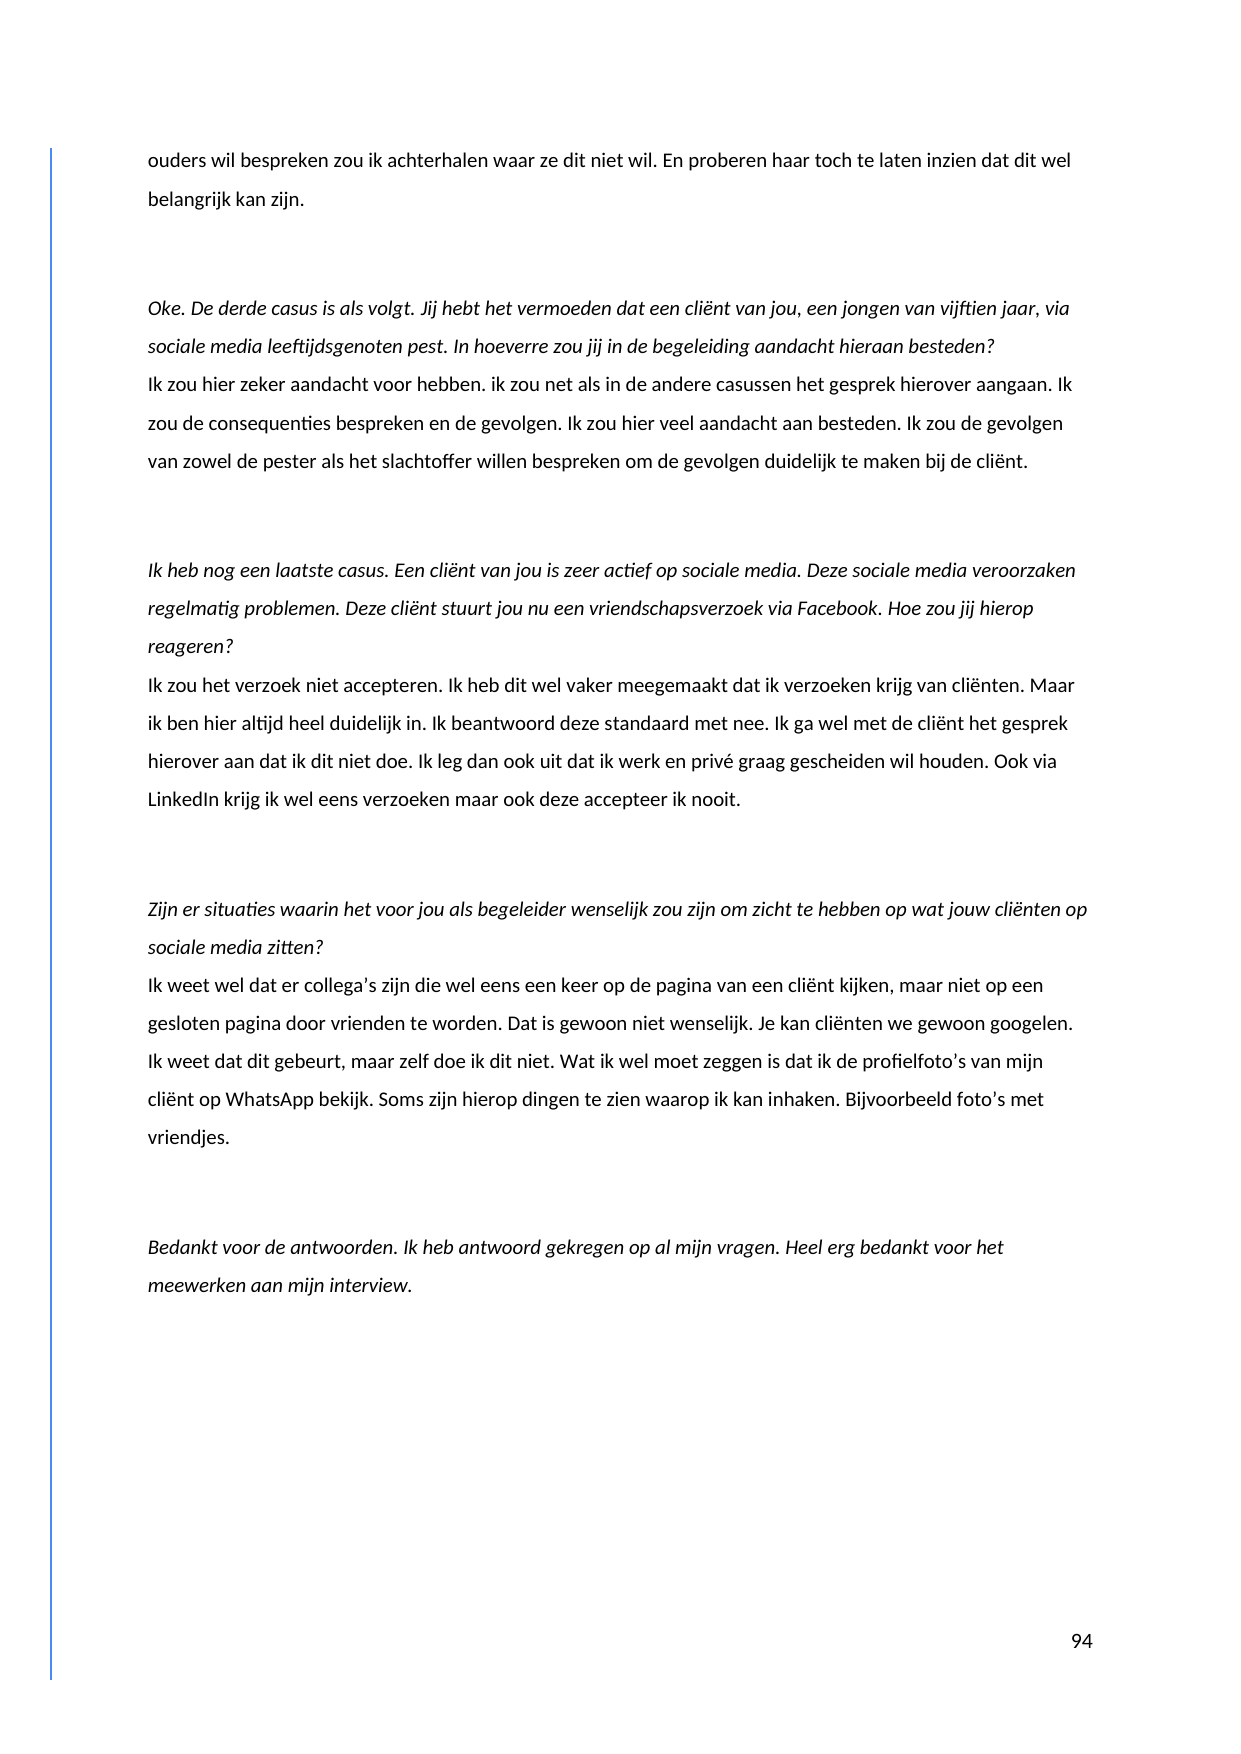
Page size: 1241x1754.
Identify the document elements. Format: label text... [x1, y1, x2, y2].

text Bedankt voor de antwoorden. Ik heb antwoord gekregen op al mijn vragen. Heel erg bedankt voor het meewerken aan mijn interview. [148, 1234, 1093, 1338]
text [148, 148, 1093, 211]
text Ik heb nog een laatste casus. Een cliënt van jou is zeer actief op sociale media. Deze sociale media veroorzaken regelmatig problemen. Deze cliënt stuurt jou nu een vriendschapsverzoek via Facebook. Hoe zou jij hierop reageren? Ik zou het verzoek niet accepteren. Ik heb dit wel vaker meegemaakt dat ik verzoeken krijg van cliënten. Maar ik ben hier altijd heel duidelijk in. Ik beantwoord deze standaard met nee. Ik ga wel met de cliënt het gesprek hierover aan dat ik dit niet doe. Ik leg dan ook uit dat ik werk en privé graag gescheiden wil houden. Ook via LinkedIn krijg ik wel eens verzoeken maar ook deze accepteer ik nooit. [148, 557, 1093, 812]
text Zijn er situaties waarin het voor jou als begeleider wenselijk zou zijn om zicht te hebben op wat jouw cliënten op sociale media zitten? Ik weet wel dat er collega’s zijn die wel eens een keer op de pagina van een cliënt kijken, maar niet op een gesloten pagina door vrienden te worden. Dat is gewoon niet wenselijk. Je kan cliënten we gewoon googelen. Ik weet dat dit gebeurt, maar zelf doe ik dit niet. Wat ik wel moet zeggen is dat ik de profielfoto’s van mijn cliënt op WhatsApp bekijk. Soms zijn hierop dingen te zien waarop ik kan inhaken. Bijvoorbeeld foto’s met vriendjes. [148, 896, 1093, 1150]
text Oke. De derde casus is als volgt. Jij hebt het vermoeden dat een cliënt van jou, een jongen van vijftien jaar, via sociale media leeftijdsgenoten pest. In hoeverre zou jij in de begeleiding aandacht hieraan besteden? Ik zou hier zeker aandacht voor hebben. ik zou net als in de andere casussen het gesprek hierover aangaan. Ik zou de consequenties bespreken en de gevolgen. Ik zou hier veel aandacht aan besteden. Ik zou de gevolgen van zowel de pester als het slachtoffer willen bespreken om de gevolgen duidelijk te maken bij de cliënt. [148, 295, 1093, 473]
